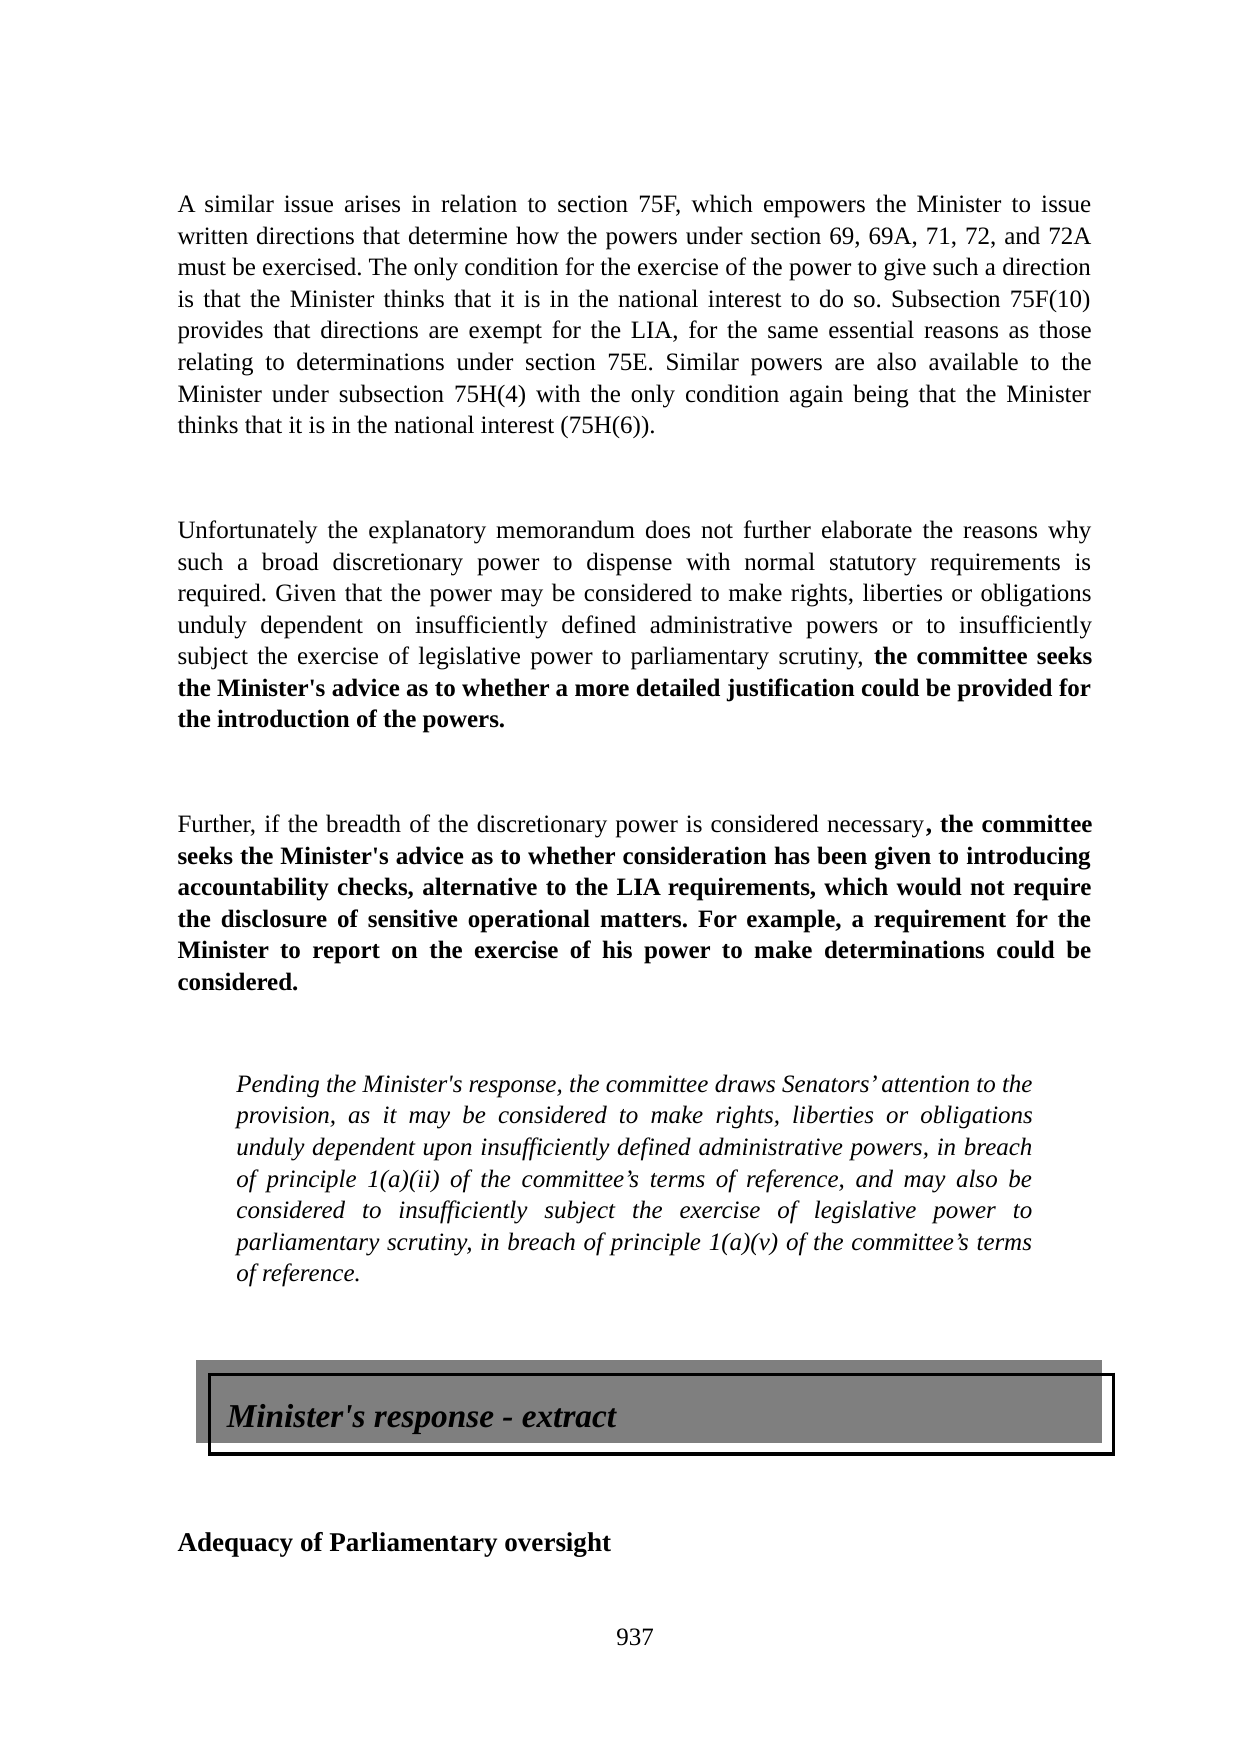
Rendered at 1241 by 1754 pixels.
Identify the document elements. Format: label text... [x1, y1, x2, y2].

text A similar issue arises in relation to section 75F, which empowers the Minister to issue written directions that determine how the powers under section 69, 69A, 71, 72, and 72A must be exercised. The only condition for the exercise of the power to give such a direction is that the Minister thinks that it is in the national interest to do so. Subsection 75F(10) provides that directions are exempt for the LIA, for the same essential reasons as those relating to determinations under section 75E. Similar powers are also available to the Minister under subsection 75H(4) with the only condition again being that the Minister thinks that it is in the national interest (75H(6)). [177, 189, 1092, 439]
text Pending the Minister's response, the committee draws Senators’ attention to the provision, as it may be considered to make rights, liberties or obligations unduly dependent upon insufficiently defined administrative powers, in breach of principle 1(a)(ii) of the committee’s terms of reference, and may also be considered to insufficiently subject the exercise of legislative power to parliamentary scrutiny, in breach of principle 1(a)(v) of the committee’s terms of reference. [236, 1069, 1033, 1287]
text Adequacy of Parliamentary oversight [177, 1526, 1092, 1557]
text Unfortunately the explanatory memorandum does not further elaborate the reasons why such a broad discretionary power to dispense with normal statutory requirements is required. Given that the power may be considered to make rights, liberties or obligations unduly dependent on insufficiently defined administrative powers or to insufficiently subject the exercise of legislative power to parliamentary scrutiny, the committee seeks the Minister's advice as to whether a more detailed justification could be provided for the introduction of the powers. [177, 515, 1092, 733]
text Further, if the breadth of the discretionary power is considered necessary, the committee seeks the Minister's advice as to whether consideration has been given to introducing accountability checks, alternative to the LIA requirements, which would not require the disclosure of sensitive operational matters. For example, a requirement for the Minister to report on the exercise of his power to make determinations could be considered. [177, 809, 1092, 996]
